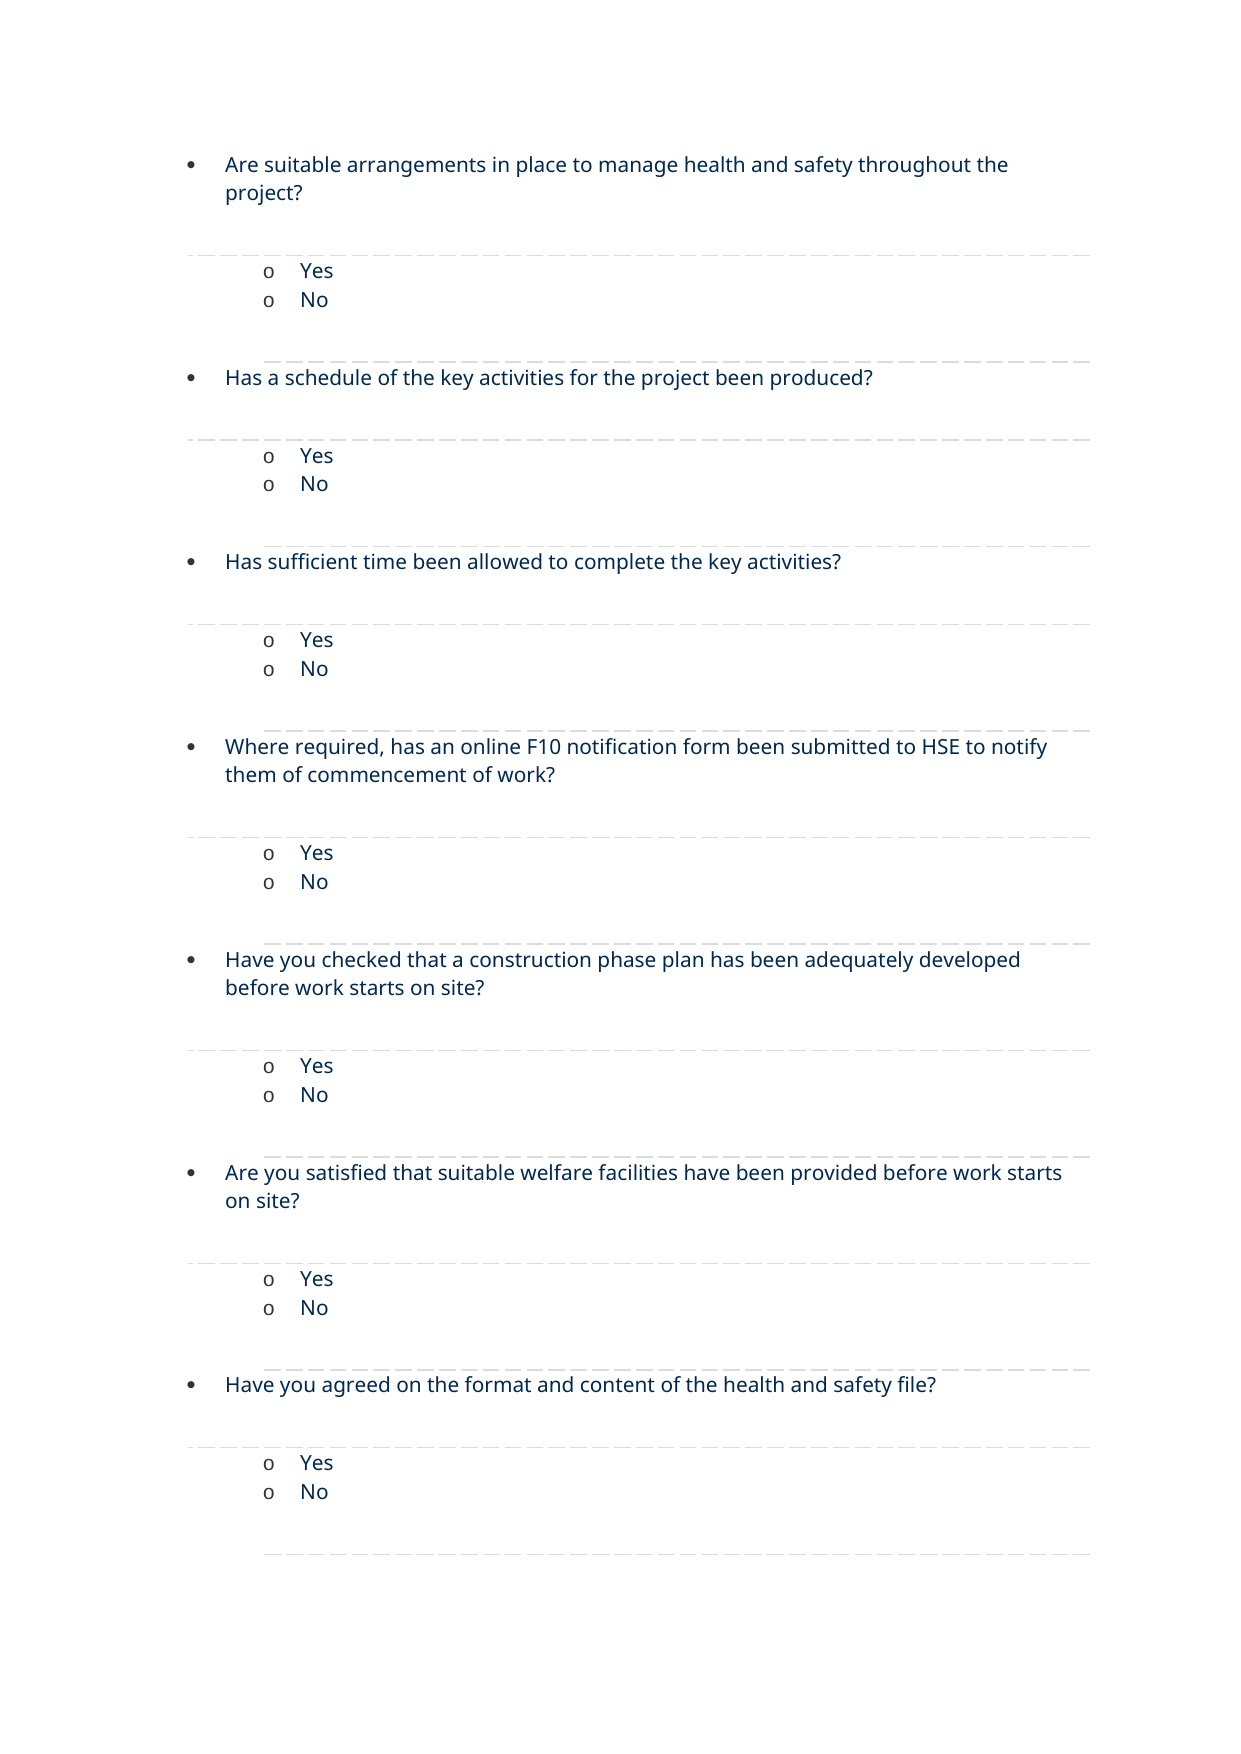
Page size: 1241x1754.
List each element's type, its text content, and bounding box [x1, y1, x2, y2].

list Yes [262, 1264, 1090, 1293]
list Yes [262, 1448, 1090, 1477]
list No [262, 867, 1090, 945]
list Yes [262, 256, 1090, 285]
list Yes [262, 625, 1090, 654]
list Are suitable arrangements in place to manage health and safety throughout the project? [187, 150, 1090, 256]
list No [262, 469, 1090, 547]
list No [262, 285, 1090, 363]
list Are you satisfied that suitable welfare facilities have been provided before work starts on site? [187, 1158, 1090, 1264]
list Yes [262, 838, 1090, 867]
list Has sufficient time been allowed to complete the key activities? [187, 547, 1090, 625]
list No [262, 654, 1090, 732]
list No [262, 1293, 1090, 1371]
list Yes [262, 1051, 1090, 1080]
list Yes [262, 441, 1090, 469]
list Have you checked that a construction phase plan has been adequately developed before work starts on site? [187, 945, 1090, 1051]
list Where required, has an online F10 notification form been submitted to HSE to notify them of commencement of work? [187, 732, 1090, 838]
list Have you agreed on the format and content of the health and safety file? [187, 1371, 1090, 1448]
list No [262, 1477, 1090, 1555]
list Has a schedule of the key activities for the project been produced? [187, 363, 1090, 441]
list No [262, 1080, 1090, 1158]
